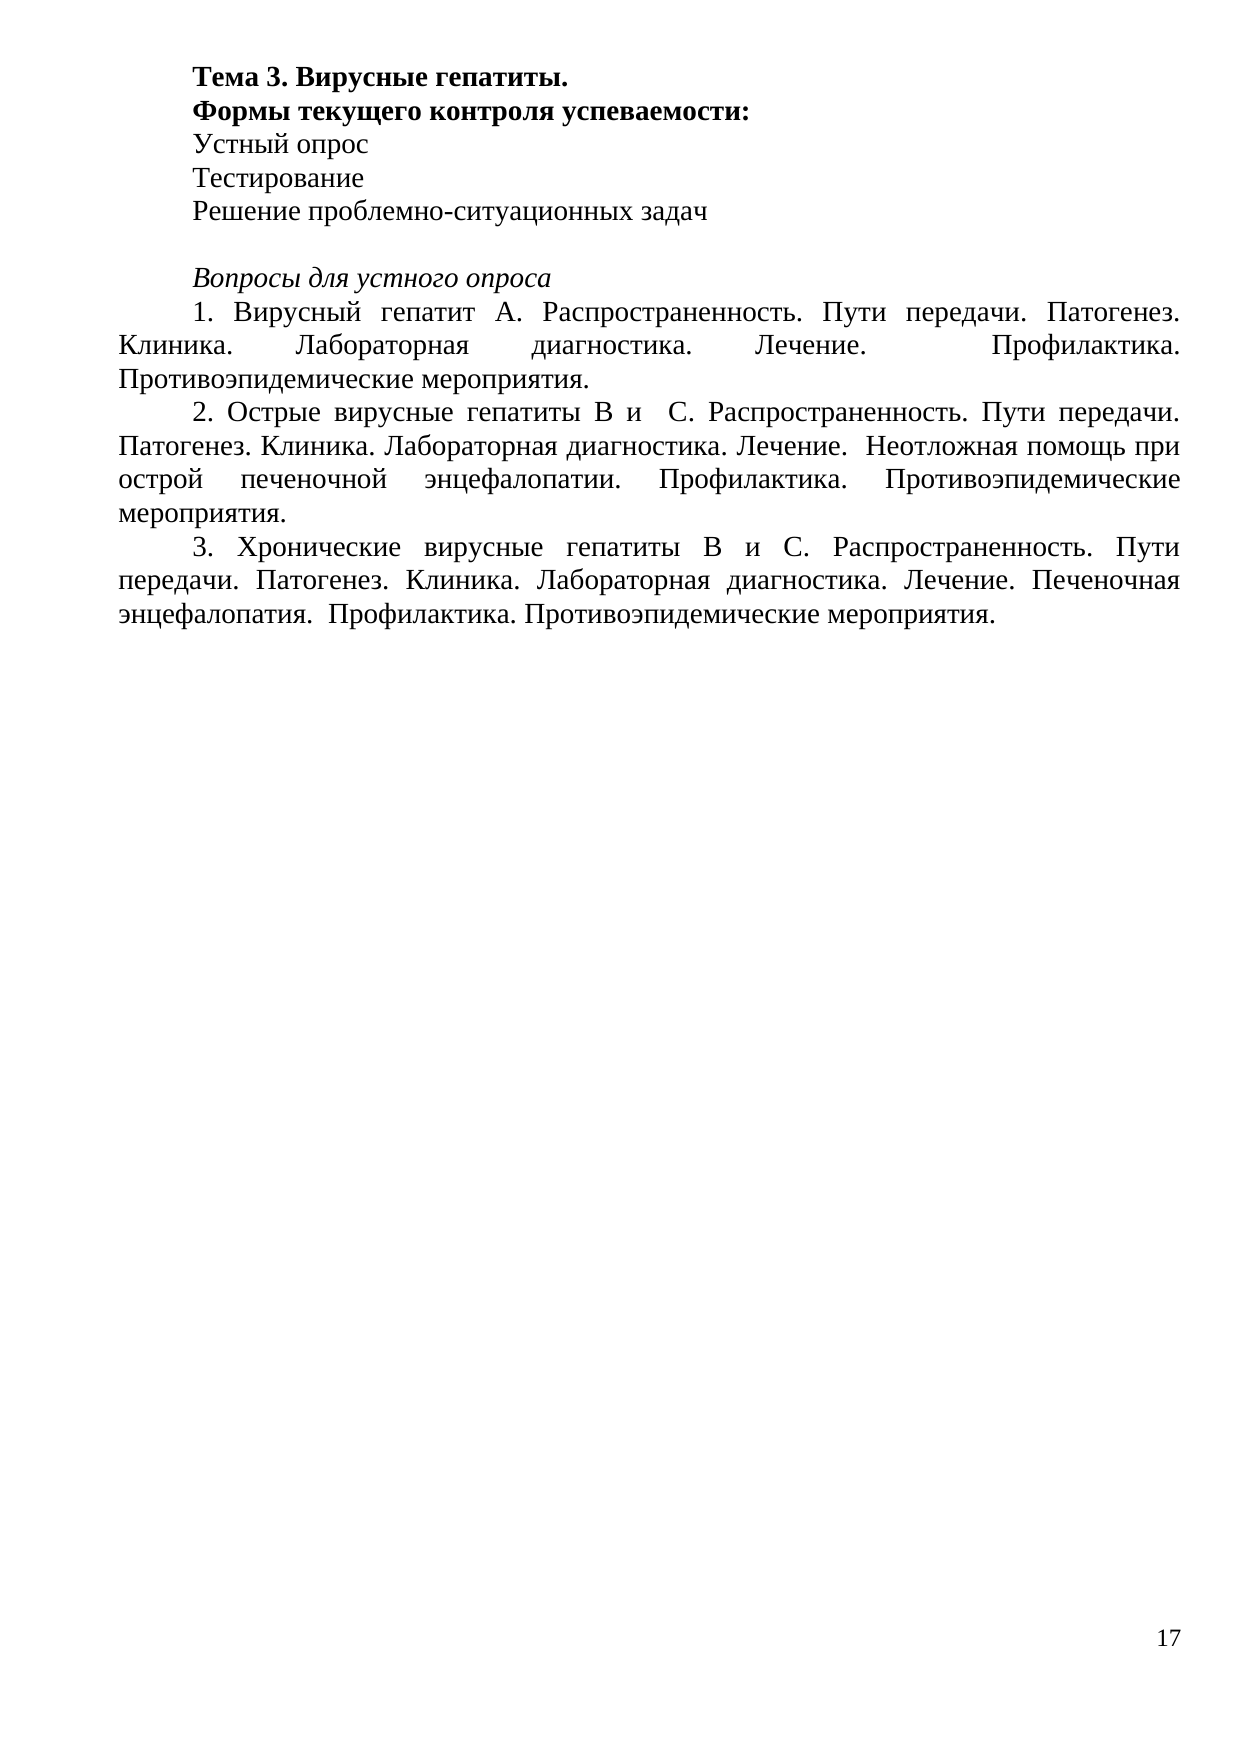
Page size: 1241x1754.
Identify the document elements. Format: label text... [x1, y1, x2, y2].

text Формы текущего контроля успеваемости: [118, 93, 1181, 126]
text Тестирование [118, 160, 1181, 193]
text Устный опрос [118, 126, 1181, 160]
text Тема 3. Вирусные гепатиты. [118, 59, 1181, 93]
text Вопросы для устного опроса [118, 260, 1181, 294]
text Решение проблемно-ситуационных задач [118, 193, 1181, 227]
text 3. Хронические вирусные гепатиты В и С. Распространенность. Пути передачи. Патогенез. Клиника. Лабораторная диагностика. Лечение. Печеночная энцефалопатия. Профилактика. Противоэпидемические мероприятия. [118, 529, 1181, 629]
text 1. Вирусный гепатит А. Распространенность. Пути передачи. Патогенез. Клиника. Лабораторная диагностика. Лечение. Профилактика. Противоэпидемические мероприятия. [118, 294, 1181, 394]
text 2. Острые вирусные гепатиты В и С. Распространенность. Пути передачи. Патогенез. Клиника. Лабораторная диагностика. Лечение. Неотложная помощь при острой печеночной энцефалопатии. Профилактика. Противоэпидемические мероприятия. [118, 394, 1181, 529]
